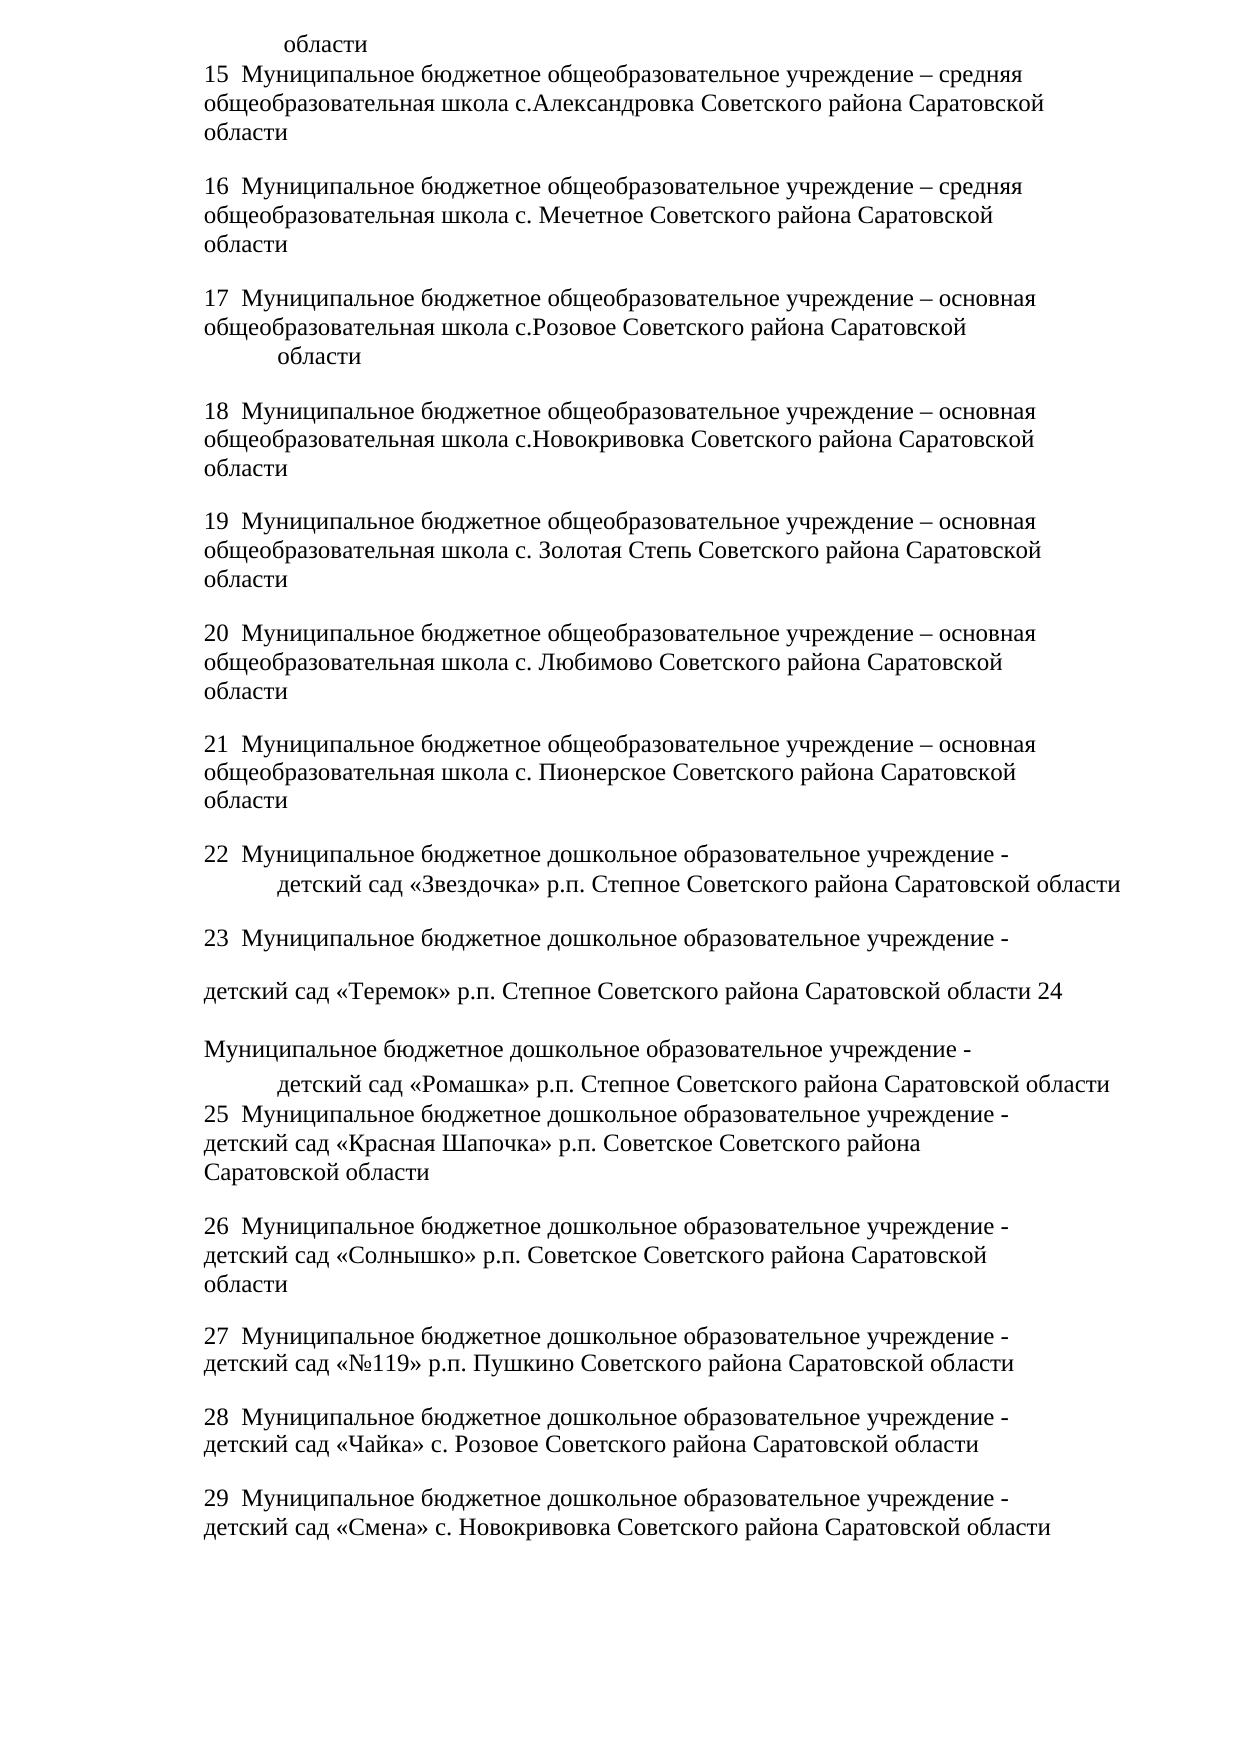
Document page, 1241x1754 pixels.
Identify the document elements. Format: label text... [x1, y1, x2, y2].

text 17 Муниципальное бюджетное общеобразовательное учреждение – основная общеобразовательная школа с.Розовое Советского района Саратовской [203, 283, 1082, 341]
text 15 Муниципальное бюджетное общеобразовательное учреждение – средняя общеобразовательная школа с.Александровка Советского района Саратовской области [203, 59, 1127, 146]
text 28 Муниципальное бюджетное дошкольное образовательное учреждение - детский сад «Чайка» с. Розовое Советского района Саратовской области [203, 1403, 1062, 1458]
text детский сад «Звездочка» р.п. Степное Советского района Саратовской области [277, 869, 1168, 898]
text 25 Муниципальное бюджетное дошкольное образовательное учреждение - детский сад «Красная Шапочка» р.п. Советское Советского района Саратовской области [203, 1099, 1054, 1186]
text 29 Муниципальное бюджетное дошкольное образовательное учреждение - детский сад «Смена» с. Новокривовка Советского района Саратовской области [203, 1484, 1054, 1541]
text 16 Муниципальное бюджетное общеобразовательное учреждение – средняя общеобразовательная школа с. Мечетное Советского района Саратовской области [203, 171, 1076, 258]
text 26 Муниципальное бюджетное дошкольное образовательное учреждение - детский сад «Солнышко» р.п. Советское Советского района Саратовской области [203, 1211, 1070, 1298]
text детский сад «Теремок» р.п. Степное Советского района Саратовской области 24 Муниципальное бюджетное дошкольное образовательное учреждение - [203, 952, 1114, 1069]
text области [277, 29, 1168, 59]
text области [277, 341, 1168, 371]
text 18 Муниципальное бюджетное общеобразовательное учреждение – основная общеобразовательная школа с.Новокривовка Советского района Саратовской области [203, 397, 1117, 482]
text 19 Муниципальное бюджетное общеобразовательное учреждение – основная общеобразовательная школа с. Золотая Степь Советского района Саратовской области [203, 506, 1125, 594]
text 21 Муниципальное бюджетное общеобразовательное учреждение – основная общеобразовательная школа с. Пионерское Советского района Саратовской области [203, 730, 1099, 814]
text 27 Муниципальное бюджетное дошкольное образовательное учреждение - детский сад «№119» р.п. Пушкино Советского района Саратовской области [203, 1323, 1097, 1377]
text детский сад «Ромашка» р.п. Степное Советского района Саратовской области [277, 1069, 1168, 1099]
text 20 Муниципальное бюджетное общеобразовательное учреждение – основная общеобразовательная школа с. Любимово Советского района Саратовской области [203, 618, 1086, 706]
text 23 Муниципальное бюджетное дошкольное образовательное учреждение - [203, 923, 1168, 952]
text 22 Муниципальное бюджетное дошкольное образовательное учреждение - [203, 839, 1168, 869]
